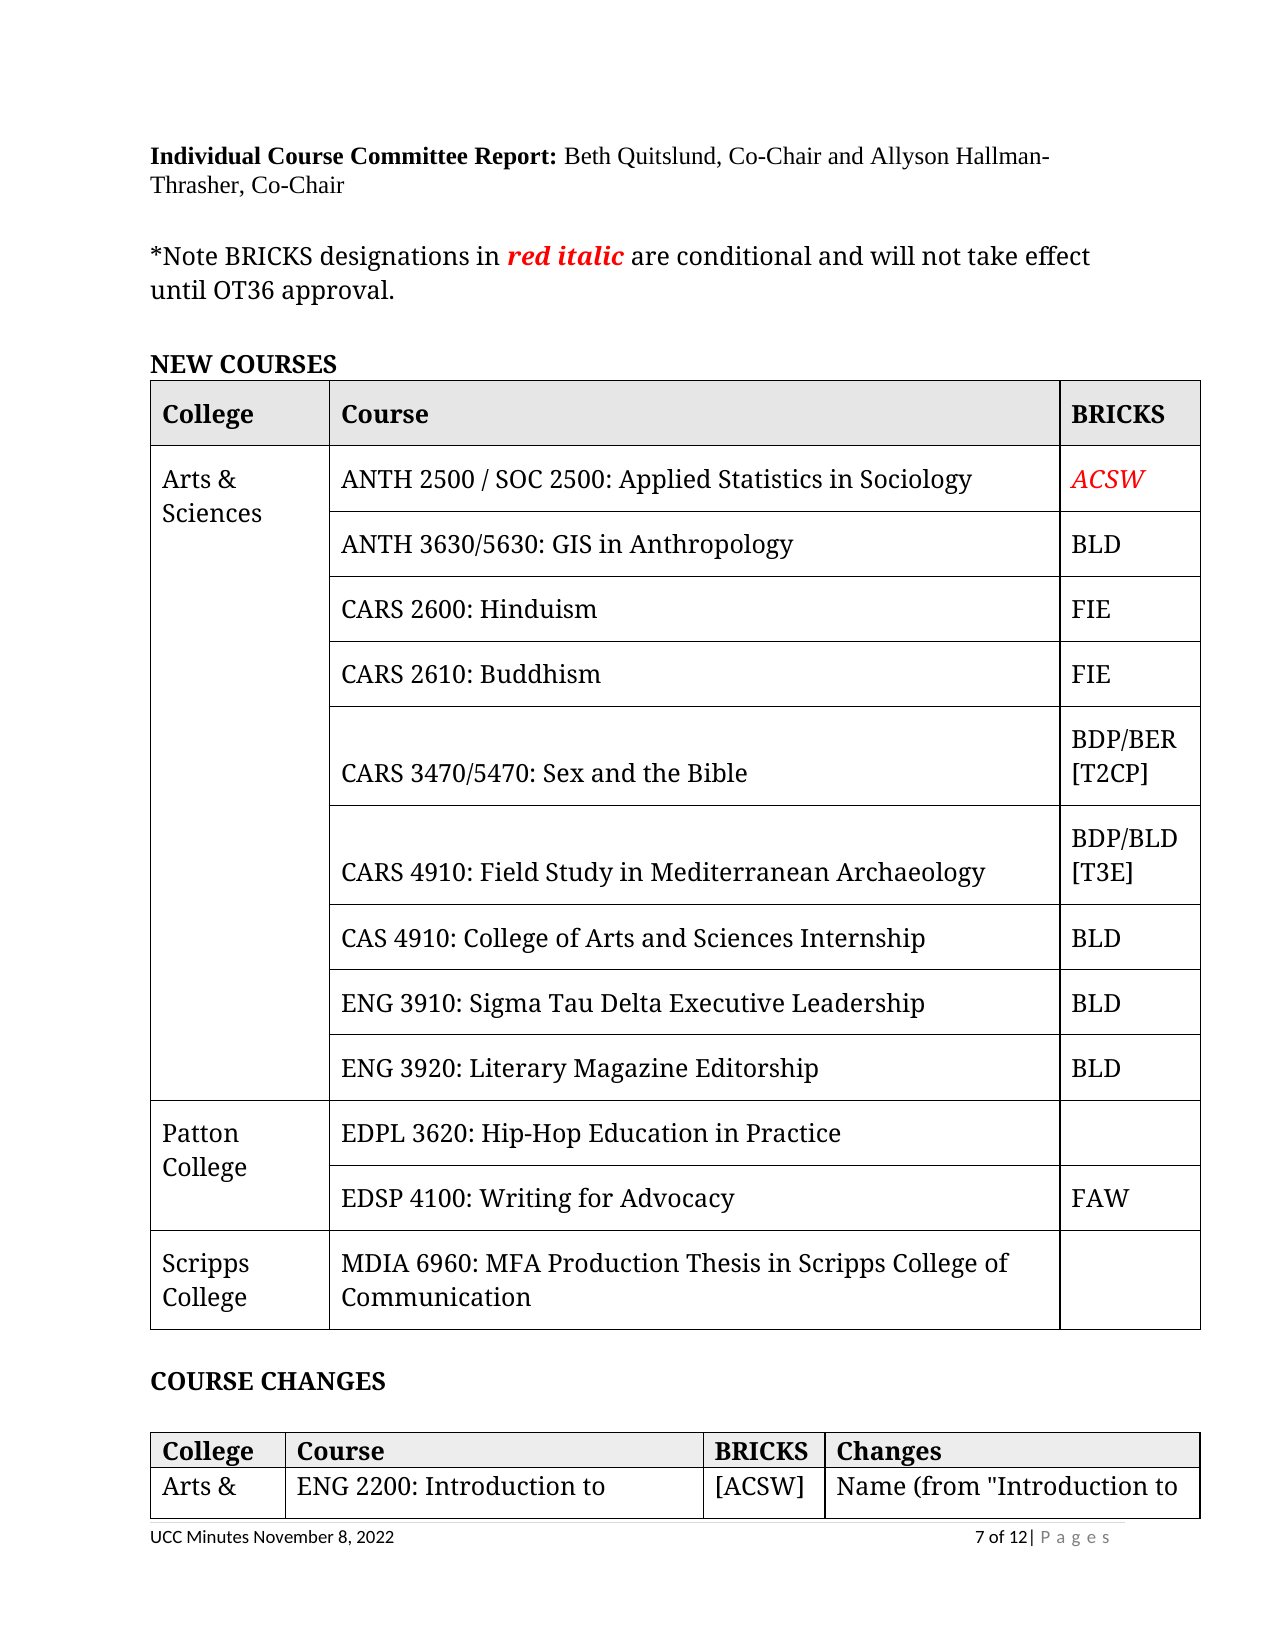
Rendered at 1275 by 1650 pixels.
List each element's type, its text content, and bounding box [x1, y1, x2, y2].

table_cell ACSW [1061, 446, 1200, 511]
text NEW COURSES [150, 346, 1125, 380]
text COURSE CHANGES [150, 1364, 1125, 1398]
table_cell BLD [1061, 1035, 1200, 1099]
table_header BRICKS [1061, 381, 1200, 445]
table_cell BLD [1061, 970, 1200, 1034]
table_cell BDP/BLD [T3E] [1061, 806, 1200, 904]
table_cell ENG 3920: Literary Magazine Editorship [330, 1035, 1059, 1099]
table_cell CAS 4910: College of Arts and Sciences Internship [330, 905, 1059, 969]
table_cell ANTH 2500 / SOC 2500: Applied Statistics in Sociology [330, 446, 1059, 511]
table_cell [1061, 1231, 1200, 1329]
table_cell Arts & Sciences [151, 1468, 285, 1518]
table_header Course [330, 381, 1059, 445]
table_cell Patton College [151, 1101, 329, 1230]
table_cell CARS 3470/5470: Sex and the Bible [330, 707, 1059, 805]
table_header Course [286, 1433, 703, 1467]
table_header College [151, 1433, 285, 1467]
table_cell [1061, 1101, 1200, 1164]
table_header BRICKS [704, 1433, 824, 1467]
table_cell CARS 2610: Buddhism [330, 642, 1059, 706]
table_header Changes [826, 1433, 1199, 1467]
table_cell BDP/BER [T2CP] [1061, 707, 1200, 805]
text *Note BRICKS designations in red italic are conditional and will not take effect until OT36 approval. [150, 238, 1125, 307]
table_cell Arts & Sciences [151, 446, 329, 1099]
table_cell EDSP 4100: Writing for Advocacy [330, 1166, 1059, 1230]
table_cell ENG 3910: Sigma Tau Delta Executive Leadership [330, 970, 1059, 1034]
table_cell MDIA 6960: MFA Production Thesis in Scripps College of Communication [330, 1231, 1059, 1329]
table_cell FAW [1061, 1166, 1200, 1230]
table_cell ANTH 3630/5630: GIS in Anthropology [330, 512, 1059, 576]
table_cell BLD [1061, 905, 1200, 969]
table_header College [151, 381, 329, 445]
table_cell BLD [1061, 512, 1200, 576]
text Individual Course Committee Report: Beth Quitslund, Co-Chair and Allyson Hallman-Thrasher, Co-Chair [150, 141, 1125, 199]
table_cell CARS 4910: Field Study in Mediterranean Archaeology [330, 806, 1059, 904]
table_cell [286, 1468, 703, 1518]
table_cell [826, 1468, 1199, 1518]
table_cell EDPL 3620: Hip-Hop Education in Practice [330, 1101, 1059, 1164]
table_cell FIE [1061, 642, 1200, 706]
table_cell [ACSW] [704, 1468, 824, 1518]
table_cell Scripps College [151, 1231, 329, 1329]
table_cell FIE [1061, 577, 1200, 641]
table_cell CARS 2600: Hinduism [330, 577, 1059, 641]
